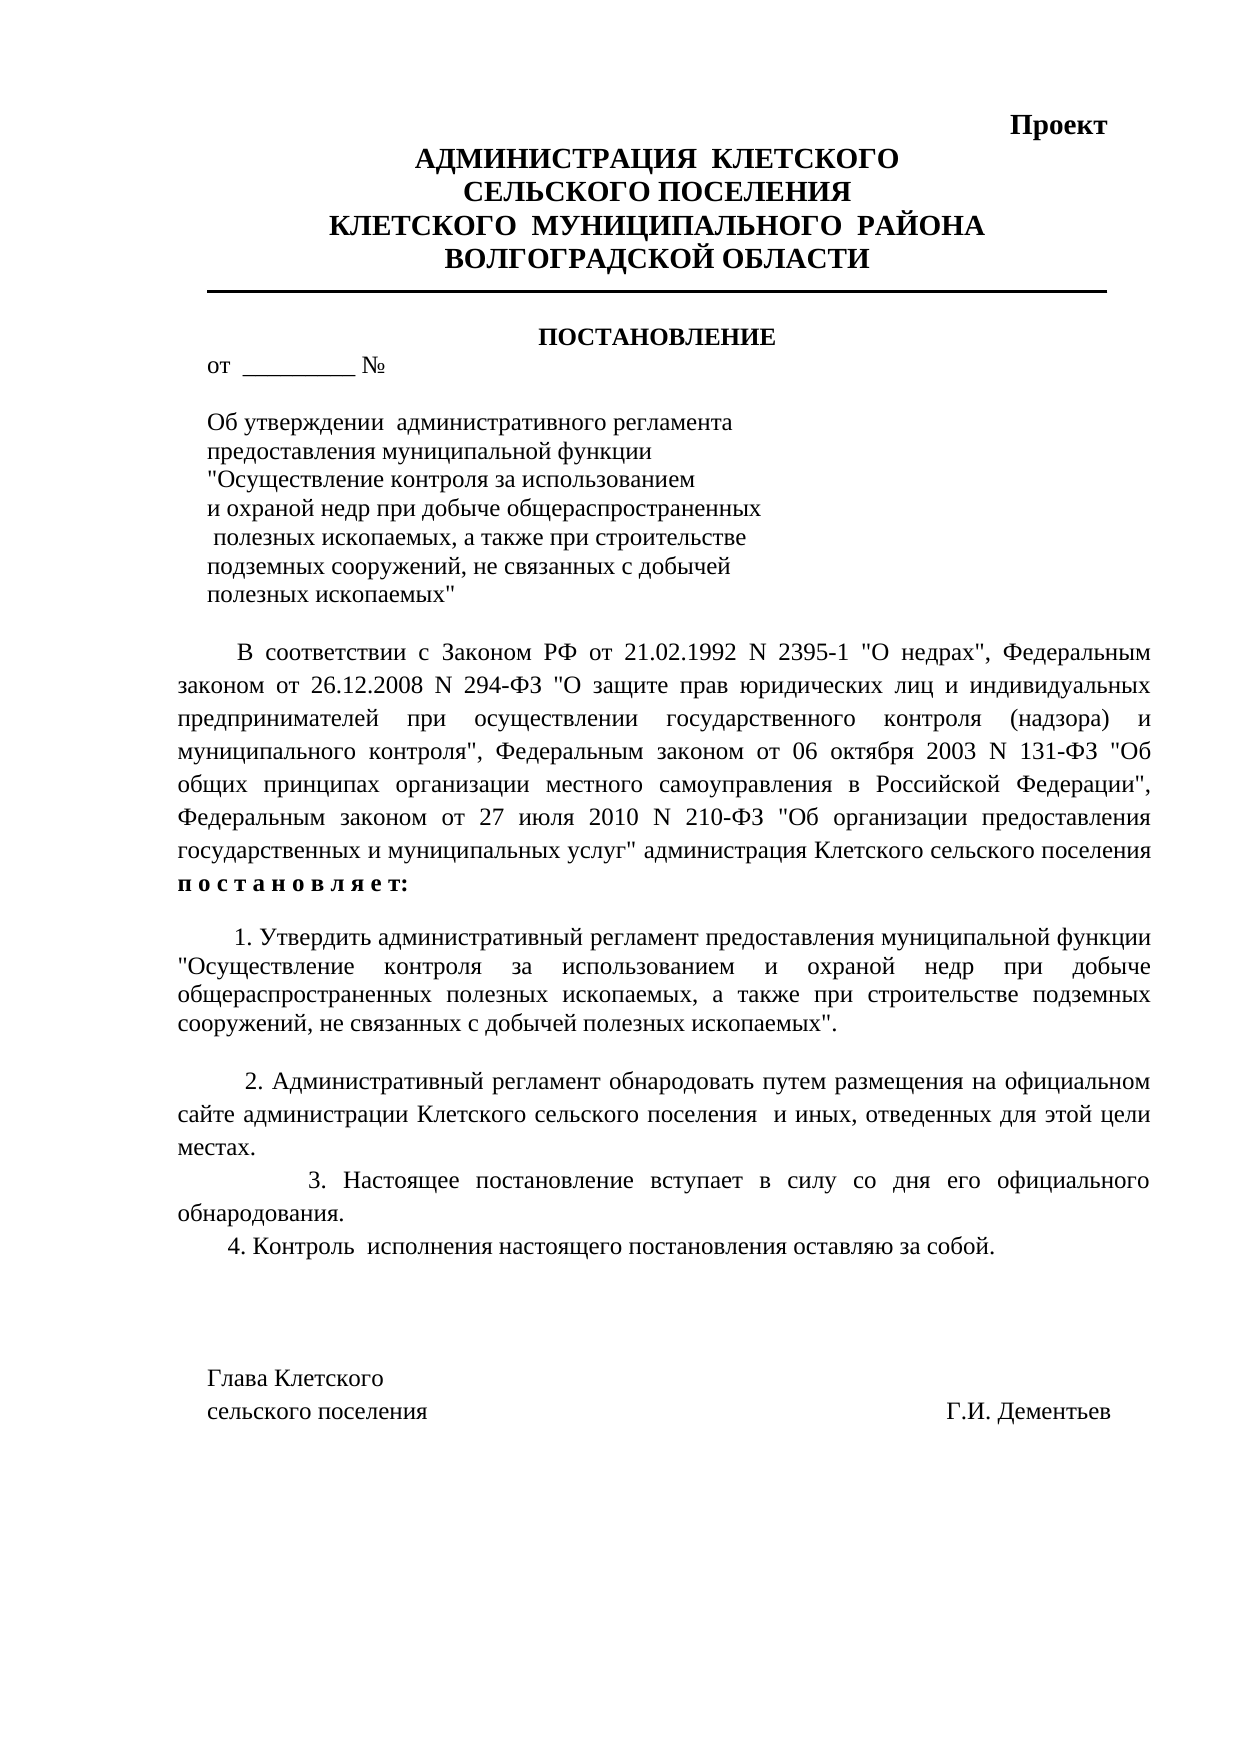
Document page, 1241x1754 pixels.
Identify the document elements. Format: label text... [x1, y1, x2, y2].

text Глава Клетского [207, 1363, 1122, 1392]
text сельского поселения Г.И. Дементьев [207, 1396, 1122, 1425]
text Об утверждении административного регламента [207, 407, 1152, 436]
text ВОЛГОГРАДСКОЙ ОБЛАСТИ [207, 242, 1107, 290]
text подземных сооружений, не связанных с добычей [207, 551, 1152, 579]
text предоставления муниципальной функции [207, 436, 1152, 464]
text полезных ископаемых, а также при строительстве [207, 522, 1152, 551]
text и охраной недр при добыче общераспространенных [207, 493, 1152, 522]
text полезных ископаемых" [207, 579, 1152, 608]
text СЕЛЬСКОГО ПОСЕЛЕНИЯ [207, 174, 1107, 208]
text от _________ № [207, 350, 1107, 379]
text ПОСТАНОВЛЕНИЕ [207, 322, 1107, 350]
text Проект [207, 107, 1107, 141]
text В соответствии с Законом РФ от 21.02.1992 N 2395-1 "О недрах", Федеральным законом от 26.12.2008 N 294-ФЗ "О защите прав юридических лиц и индивидуальных предпринимателей при осуществлении государственного контроля (надзора) и муниципального контроля", Федеральным законом от 06 октября 2003 N 131-ФЗ "Об общих принципах организации местного самоуправления в Российской Федерации", Федеральным законом от 27 июля 2010 N 210-ФЗ "Об организации предоставления государственных и муниципальных услуг" администрация Клетского сельского поселения п о с т а н о в л я е т: [177, 637, 1152, 897]
text АДМИНИСТРАЦИЯ КЛЕТСКОГО [207, 141, 1107, 174]
text "Осуществление контроля за использованием [207, 464, 1152, 493]
text 1. Утвердить административный регламент предоставления муниципальной функции "Осуществление контроля за использованием и охраной недр при добыче общераспространенных полезных ископаемых, а также при строительстве подземных сооружений, не связанных с добычей полезных ископаемых". [177, 922, 1152, 1037]
text 2. Административный регламент обнародовать путем размещения на официальном сайте администрации Клетского сельского поселения и иных, отведенных для этой цели местах. [177, 1066, 1152, 1161]
text 4. Контроль исполнения настоящего постановления оставляю за собой. [177, 1231, 1152, 1260]
text КЛЕТСКОГО МУНИЦИПАЛЬНОГО РАЙОНА [207, 208, 1107, 242]
text 3. Настоящее постановление вступает в силу со дня его официального обнародования. [177, 1165, 1152, 1227]
